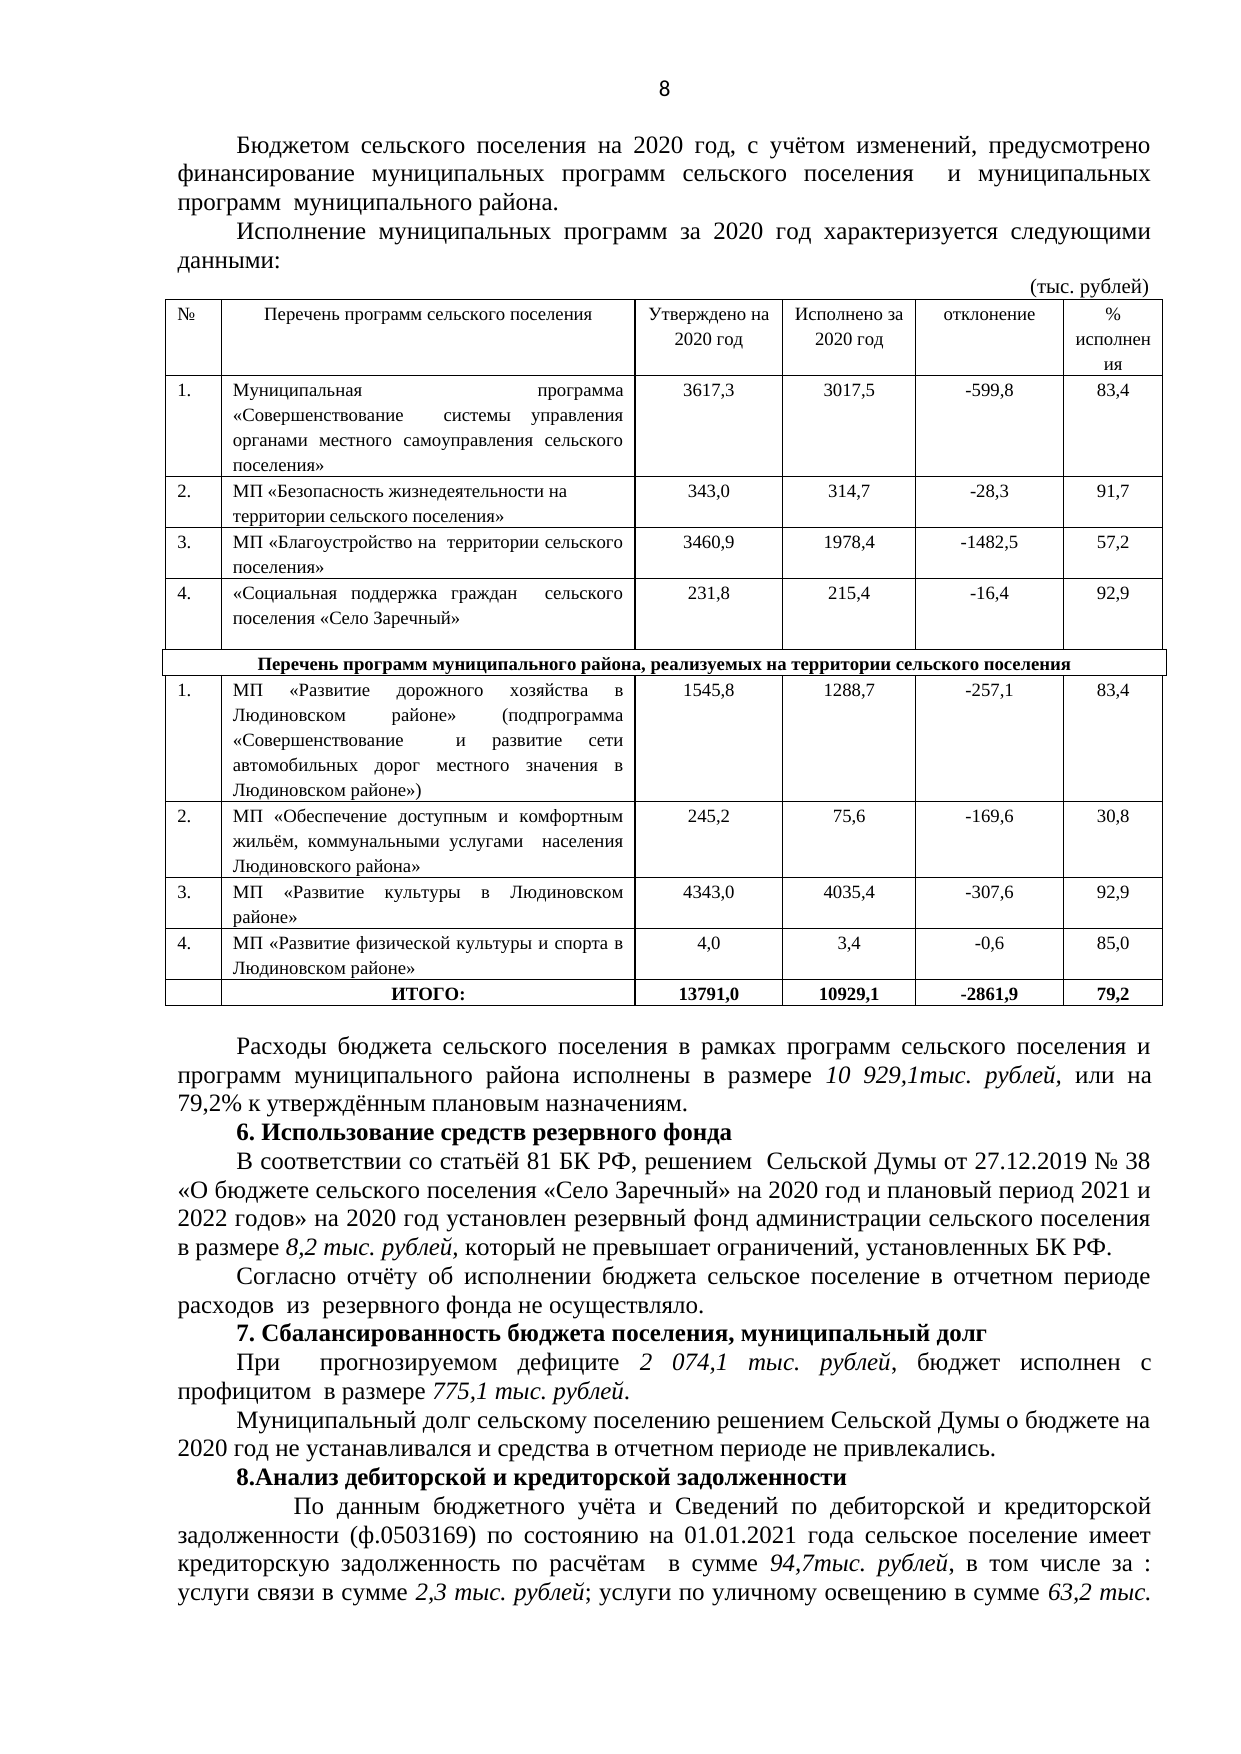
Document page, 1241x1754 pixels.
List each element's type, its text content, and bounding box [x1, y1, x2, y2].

text Бюджетом сельского поселения на 2020 год, с учётом изменений, предусмотрено финансирование муниципальных программ сельского поселения и муниципальных программ муниципального района. [177, 130, 1152, 216]
table_cell 1978,4 [783, 528, 915, 578]
table_cell 4. [166, 929, 221, 979]
table_header % исполнения [1064, 300, 1162, 374]
table_cell 92,9 [1064, 579, 1162, 649]
table_cell 79,2 [1064, 980, 1162, 1005]
table_cell 85,0 [1064, 929, 1162, 979]
table_header Утверждено на 2020 год [636, 300, 782, 374]
table_cell 13791,0 [636, 980, 782, 1005]
table_cell 91,7 [1064, 477, 1162, 527]
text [177, 1491, 1152, 1606]
table_cell -2861,9 [916, 980, 1063, 1005]
table_cell 245,2 [636, 802, 782, 877]
text 8.Анализ дебиторской и кредиторской задолженности [177, 1462, 1152, 1491]
table_cell 3,4 [783, 929, 915, 979]
table_cell Муниципальная программа «Совершенствование системы управления органами местного самоуправления сельского поселения» [222, 376, 634, 476]
table_cell МП «Развитие культуры в Людиновском районе» [222, 878, 634, 928]
table_cell 3. [166, 878, 221, 928]
table_cell 1. [166, 376, 221, 476]
table_cell -307,6 [916, 878, 1063, 928]
table_cell 83,4 [1064, 676, 1162, 801]
text Исполнение муниципальных программ за 2020 год характеризуется следующими данными: [177, 216, 1152, 273]
table_cell ИТОГО: [222, 980, 634, 1005]
table_cell 3017,5 [783, 376, 915, 476]
table_cell -0,6 [916, 929, 1063, 979]
text 6. Использование средств резервного фонда [177, 1117, 1152, 1146]
table_cell МП «Безопасность жизнедеятельности на территории сельского поселения» [222, 477, 634, 527]
table_cell МП «Развитие физической культуры и спорта в Людиновском районе» [222, 929, 634, 979]
table_cell 75,6 [783, 802, 915, 877]
table_cell 3. [166, 528, 221, 578]
table_cell 4035,4 [783, 878, 915, 928]
table_cell 4. [166, 579, 221, 649]
table_cell -169,6 [916, 802, 1063, 877]
table_header № [166, 300, 221, 374]
text 7. Сбалансированность бюджета поселения, муниципальный долг [177, 1318, 1152, 1347]
table_header Перечень программ сельского поселения [222, 300, 634, 374]
table_cell 314,7 [783, 477, 915, 527]
text В соответствии со статьёй 81 БК РФ, решением Сельской Думы от 27.12.2019 № 38 «О бюджете сельского поселения «Село Заречный» на 2020 год и плановый период 2021 и 2022 годов» на 2020 год установлен резервный фонд администрации сельского поселения в размере 8,2 тыс. рублей, который не превышает ограничений, установленных БК РФ. [177, 1146, 1152, 1261]
table_cell 10929,1 [783, 980, 915, 1005]
table_header отклонение [916, 300, 1063, 374]
table_cell 92,9 [1064, 878, 1162, 928]
text (тыс. рублей) [177, 273, 1152, 298]
table_cell [166, 980, 221, 1005]
table_cell -257,1 [916, 676, 1063, 801]
table_cell 30,8 [1064, 802, 1162, 877]
text Согласно отчёту об исполнении бюджета сельское поселение в отчетном периоде расходов из резервного фонда не осуществляло. [177, 1261, 1152, 1318]
table_header Исполнено за 2020 год [783, 300, 915, 374]
text При прогнозируемом дефиците 2 074,1 тыс. рублей, бюджет исполнен с профицитом в размере 775,1 тыс. рублей. [177, 1347, 1152, 1405]
table_cell МП «Благоустройство на территории сельского поселения» [222, 528, 634, 578]
table_cell 3460,9 [636, 528, 782, 578]
table_cell 83,4 [1064, 376, 1162, 476]
table_cell 4343,0 [636, 878, 782, 928]
table_cell 2. [166, 802, 221, 877]
table_cell -16,4 [916, 579, 1063, 649]
table_cell 2. [166, 477, 221, 527]
table_cell Перечень программ муниципального района, реализуемых на территории сельского поселения [163, 650, 1166, 675]
table_cell 4,0 [636, 929, 782, 979]
table_cell 1288,7 [783, 676, 915, 801]
table_cell МП «Обеспечение доступным и комфортным жильём, коммунальными услугами населения Людиновского района» [222, 802, 634, 877]
table_cell 1. [166, 676, 221, 801]
table_cell 343,0 [636, 477, 782, 527]
table_cell 215,4 [783, 579, 915, 649]
table_cell 231,8 [636, 579, 782, 649]
text Расходы бюджета сельского поселения в рамках программ сельского поселения и программ муниципального района исполнены в размере 10 929,1тыс. рублей, или на 79,2% к утверждённым плановым назначениям. [177, 1031, 1152, 1117]
table_cell -28,3 [916, 477, 1063, 527]
table_cell 57,2 [1064, 528, 1162, 578]
text Муниципальный долг сельскому поселению решением Сельской Думы о бюджете на 2020 год не устанавливался и средства в отчетном периоде не привлекались. [177, 1405, 1152, 1462]
table_cell -599,8 [916, 376, 1063, 476]
table_cell «Социальная поддержка граждан сельского поселения «Село Заречный» [222, 579, 634, 649]
table_cell 1545,8 [636, 676, 782, 801]
table_cell -1482,5 [916, 528, 1063, 578]
table_cell 3617,3 [636, 376, 782, 476]
table_cell МП «Развитие дорожного хозяйства в Людиновском районе» (подпрограмма «Совершенствование и развитие сети автомобильных дорог местного значения в Людиновском районе») [222, 676, 634, 801]
